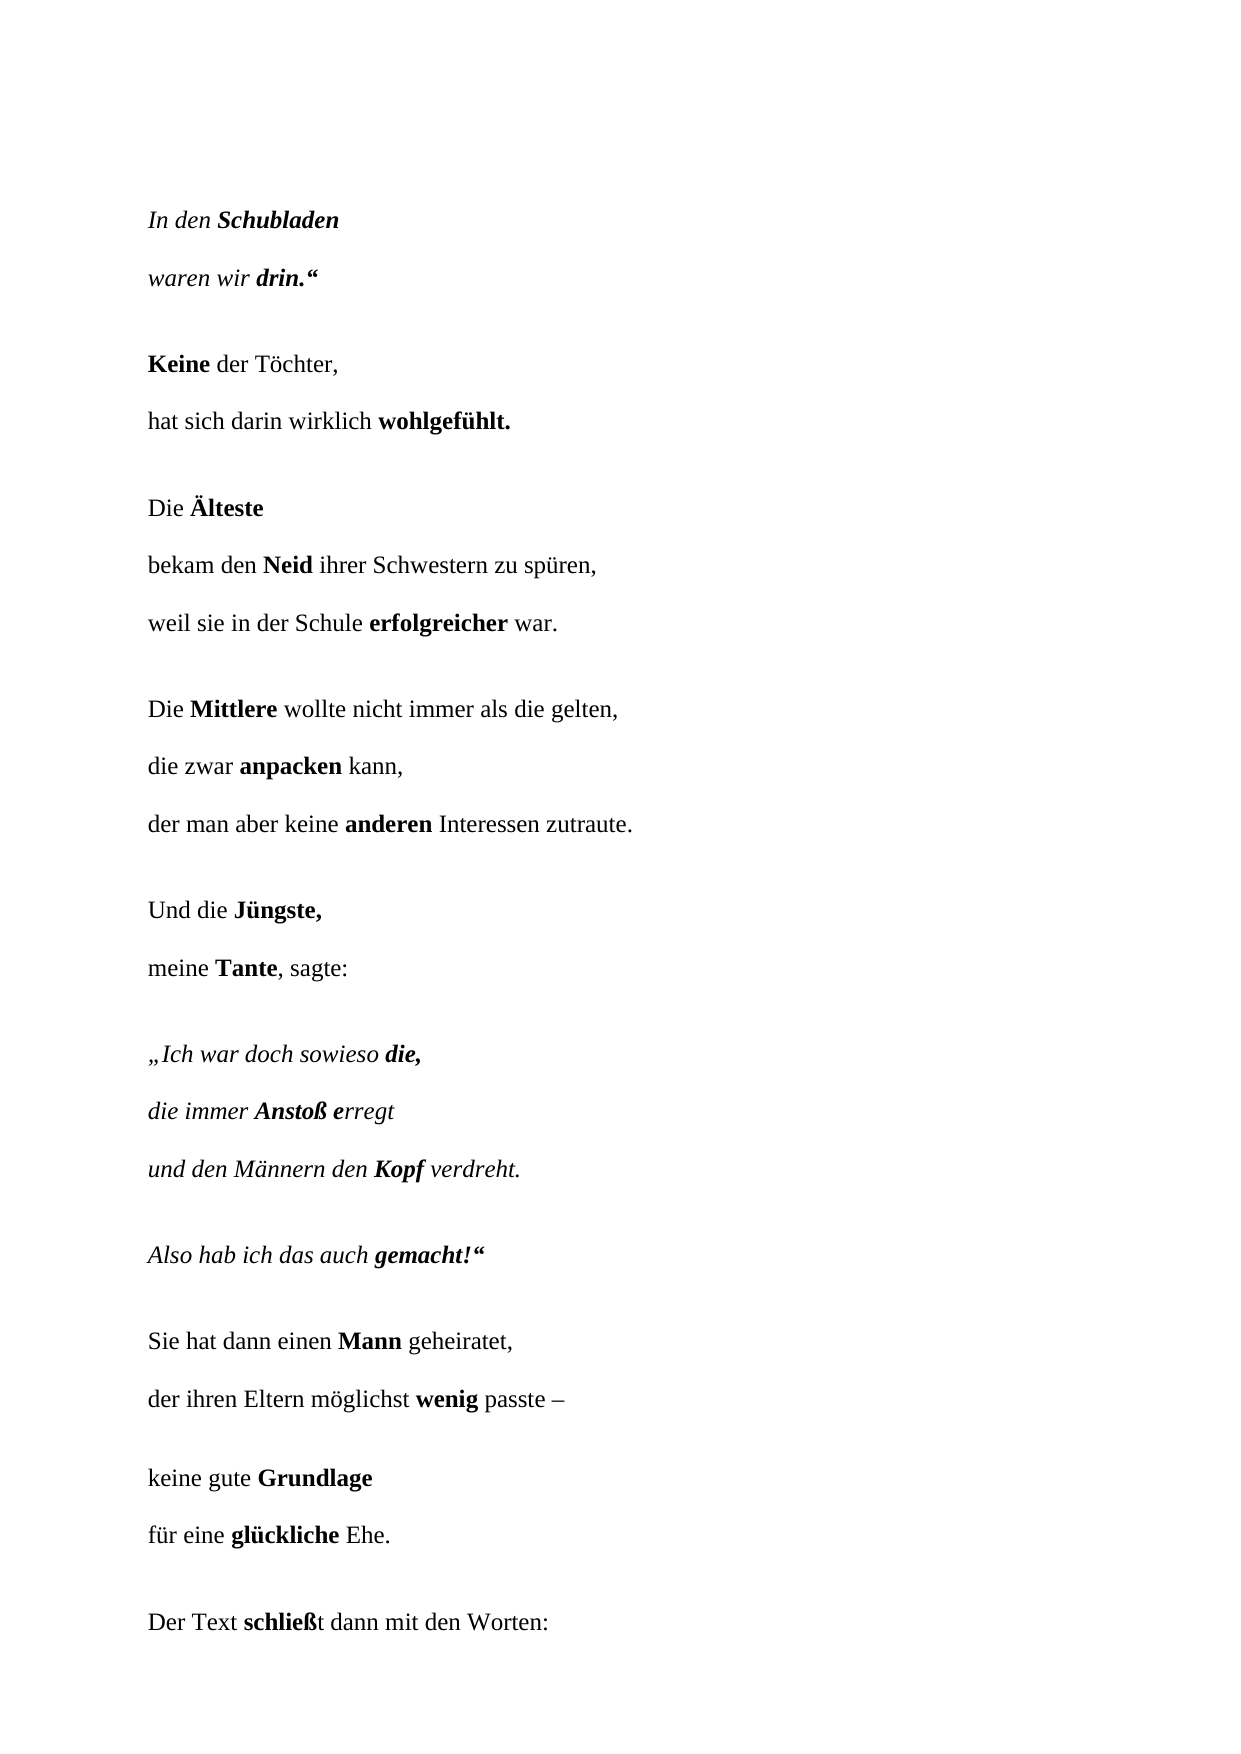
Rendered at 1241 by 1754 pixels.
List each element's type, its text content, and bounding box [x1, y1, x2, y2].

text Und die Jüngste, [148, 895, 1093, 924]
text keine gute Grundlage [148, 1463, 1093, 1492]
text der man aber keine anderen Interessen zutraute. [148, 809, 1093, 838]
text Die Älteste [148, 493, 1093, 521]
text Der Text schließt dann mit den Worten: [148, 1607, 1093, 1635]
text für eine glückliche Ehe. [148, 1520, 1093, 1549]
text der ihren Eltern möglichst wenig passte – [148, 1384, 1093, 1413]
text Keine der Töchter, [148, 349, 1093, 378]
text weil sie in der Schule erfolgreicher war. [148, 608, 1093, 636]
text hat sich darin wirklich wohlgefühlt. [148, 406, 1093, 435]
text Sie hat dann einen Mann geheiratet, [148, 1326, 1093, 1355]
text meine Tante, sagte: [148, 953, 1093, 981]
text die zwar anpacken kann, [148, 751, 1093, 780]
text und den Männern den Kopf verdreht. [148, 1154, 1093, 1183]
text Also hab ich das auch gemacht!“ [148, 1240, 1093, 1269]
text bekam den Neid ihrer Schwestern zu spüren, [148, 550, 1093, 579]
text „Ich war doch sowieso die, [148, 1039, 1093, 1068]
text die immer Anstoß erregt [148, 1096, 1093, 1125]
text waren wir drin.“ [148, 263, 1093, 291]
text Die Mittlere wollte nicht immer als die gelten, [148, 694, 1093, 723]
text In den Schubladen [148, 205, 1093, 234]
